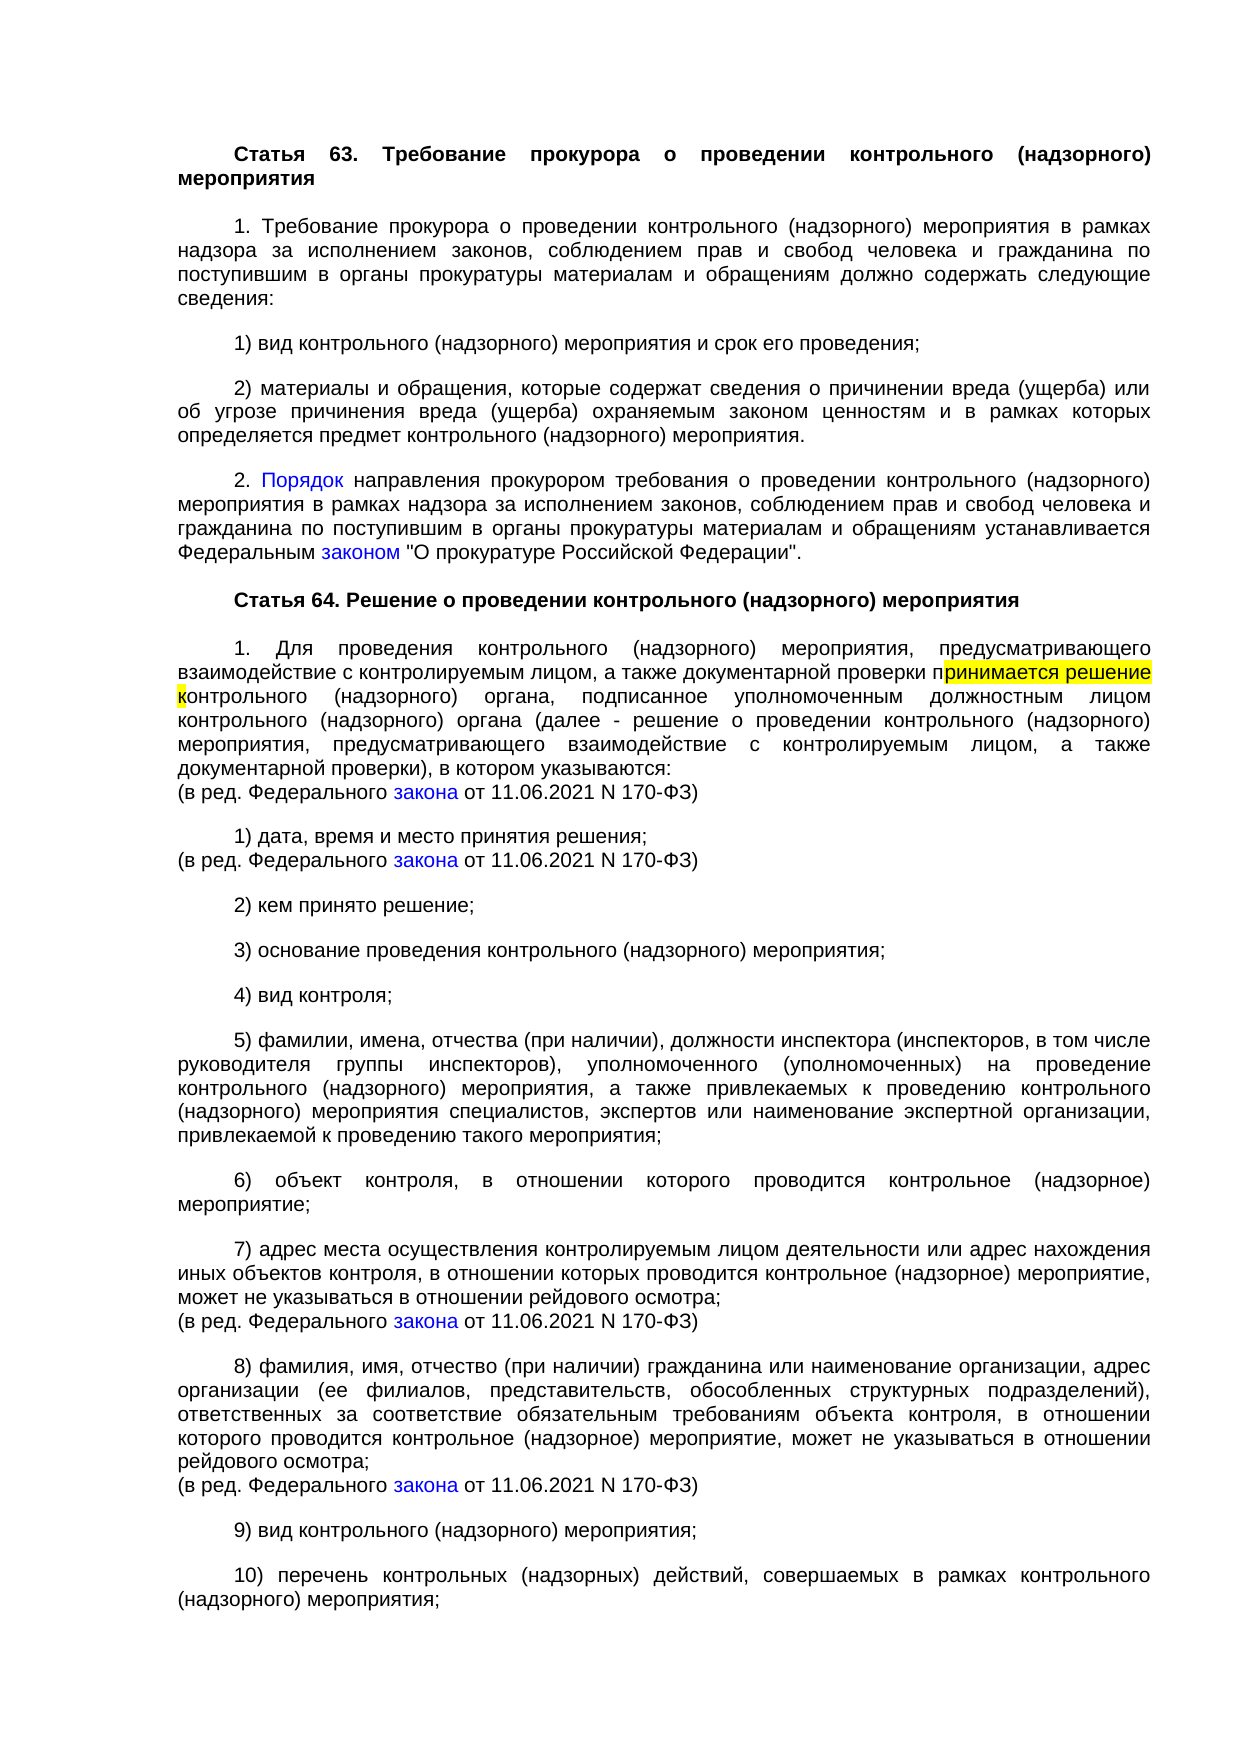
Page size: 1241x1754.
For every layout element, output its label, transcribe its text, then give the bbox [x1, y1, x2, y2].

text 3) основание проведения контрольного (надзорного) мероприятия; [177, 938, 1152, 962]
text (в ред. Федерального закона от 11.06.2021 N 170-ФЗ) [177, 1473, 1152, 1497]
text (в ред. Федерального закона от 11.06.2021 N 170-ФЗ) [177, 848, 1152, 872]
text 9) вид контрольного (надзорного) мероприятия; [177, 1518, 1152, 1542]
text 7) адрес места осуществления контролируемым лицом деятельности или адрес нахождения иных объектов контроля, в отношении которых проводится контрольное (надзорное) мероприятие, может не указываться в отношении рейдового осмотра; [177, 1237, 1152, 1309]
text 2) кем принято решение; [177, 893, 1152, 917]
text 2. Порядок направления прокурором требования о проведении контрольного (надзорного) мероприятия в рамках надзора за исполнением законов, соблюдением прав и свобод человека и гражданина по поступившим в органы прокуратуры материалам и обращениям устанавливается Федеральным законом "О прокуратуре Российской Федерации". [177, 468, 1152, 564]
title Статья 64. Решение о проведении контрольного (надзорного) мероприятия [177, 588, 1152, 612]
text (в ред. Федерального закона от 11.06.2021 N 170-ФЗ) [177, 779, 1152, 803]
text (в ред. Федерального закона от 11.06.2021 N 170-ФЗ) [177, 1309, 1152, 1333]
text 1. Требование прокурора о проведении контрольного (надзорного) мероприятия в рамках надзора за исполнением законов, соблюдением прав и свобод человека и гражданина по поступившим в органы прокуратуры материалам и обращениям должно содержать следующие сведения: [177, 214, 1152, 310]
text 5) фамилии, имена, отчества (при наличии), должности инспектора (инспекторов, в том числе руководителя группы инспекторов), уполномоченного (уполномоченных) на проведение контрольного (надзорного) мероприятия, а также привлекаемых к проведению контрольного (надзорного) мероприятия специалистов, экспертов или наименование экспертной организации, привлекаемой к проведению такого мероприятия; [177, 1027, 1152, 1147]
text 2) материалы и обращения, которые содержат сведения о причинении вреда (ущерба) или об угрозе причинения вреда (ущерба) охраняемым законом ценностям и в рамках которых определяется предмет контрольного (надзорного) мероприятия. [177, 375, 1152, 447]
text 1. Для проведения контрольного (надзорного) мероприятия, предусматривающего взаимодействие с контролируемым лицом, а также документарной проверки принимается решение контрольного (надзорного) органа, подписанное уполномоченным должностным лицом контрольного (надзорного) органа (далее - решение о проведении контрольного (надзорного) мероприятия, предусматривающего взаимодействие с контролируемым лицом, а также документарной проверки), в котором указываются: [177, 636, 1152, 779]
text 8) фамилия, имя, отчество (при наличии) гражданина или наименование организации, адрес организации (ее филиалов, представительств, обособленных структурных подразделений), ответственных за соответствие обязательным требованиям объекта контроля, в отношении которого проводится контрольное (надзорное) мероприятие, может не указываться в отношении рейдового осмотра; [177, 1353, 1152, 1473]
text 1) дата, время и место принятия решения; [177, 824, 1152, 848]
text 4) вид контроля; [177, 983, 1152, 1007]
title Статья 63. Требование прокурора о проведении контрольного (надзорного) мероприятия [177, 142, 1152, 190]
text 1) вид контрольного (надзорного) мероприятия и срок его проведения; [177, 331, 1152, 354]
text 6) объект контроля, в отношении которого проводится контрольное (надзорное) мероприятие; [177, 1168, 1152, 1216]
text 10) перечень контрольных (надзорных) действий, совершаемых в рамках контрольного (надзорного) мероприятия; [177, 1563, 1152, 1611]
